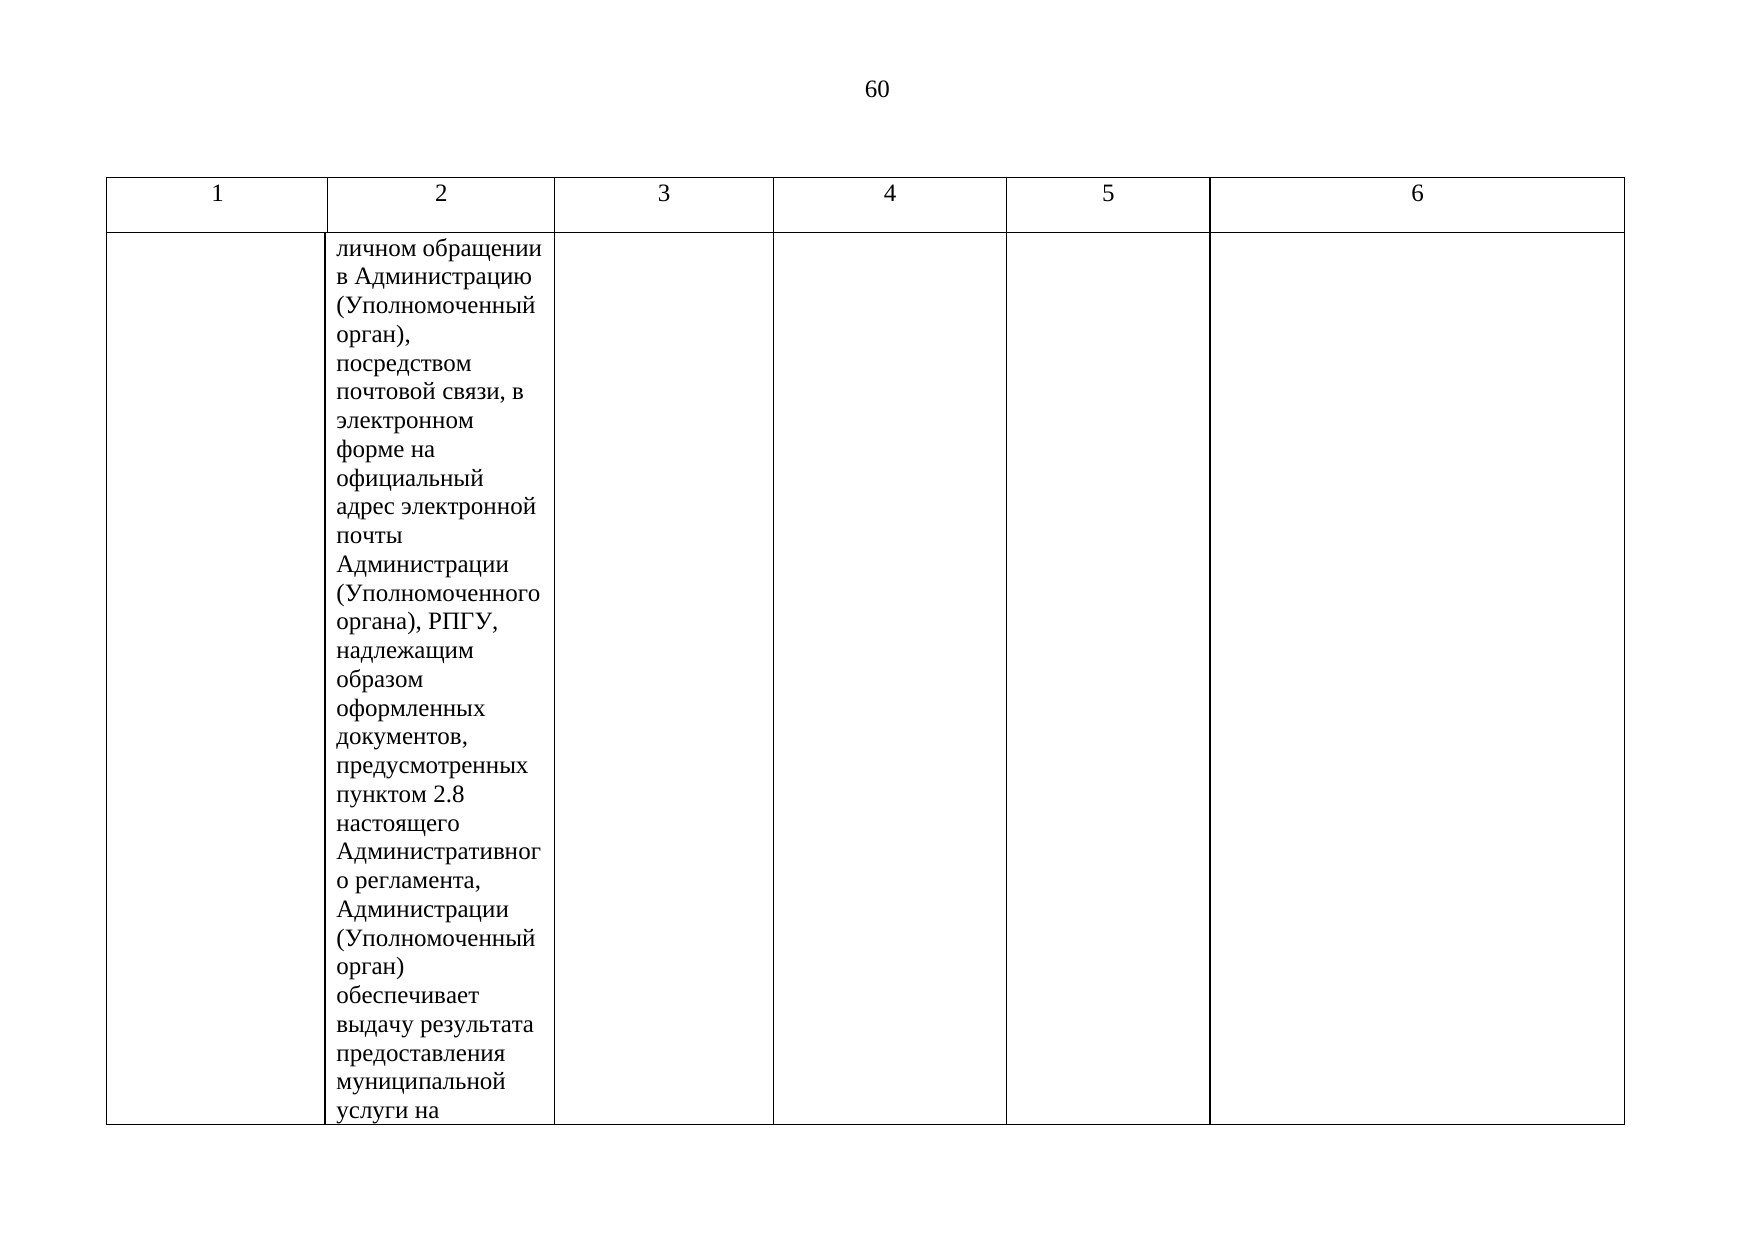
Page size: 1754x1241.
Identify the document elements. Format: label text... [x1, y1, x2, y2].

table_cell [107, 233, 324, 1124]
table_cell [326, 233, 554, 1124]
table_cell [1211, 233, 1624, 1124]
table_header 3 [555, 178, 773, 232]
table_header 5 [1007, 178, 1209, 232]
table_cell [774, 233, 1006, 1124]
table_cell [555, 233, 773, 1124]
table_header 1 [107, 178, 327, 232]
table_header 2 [328, 178, 554, 232]
table_header 6 [1211, 178, 1624, 232]
table_header 4 [774, 178, 1006, 232]
table_cell [1007, 233, 1209, 1124]
